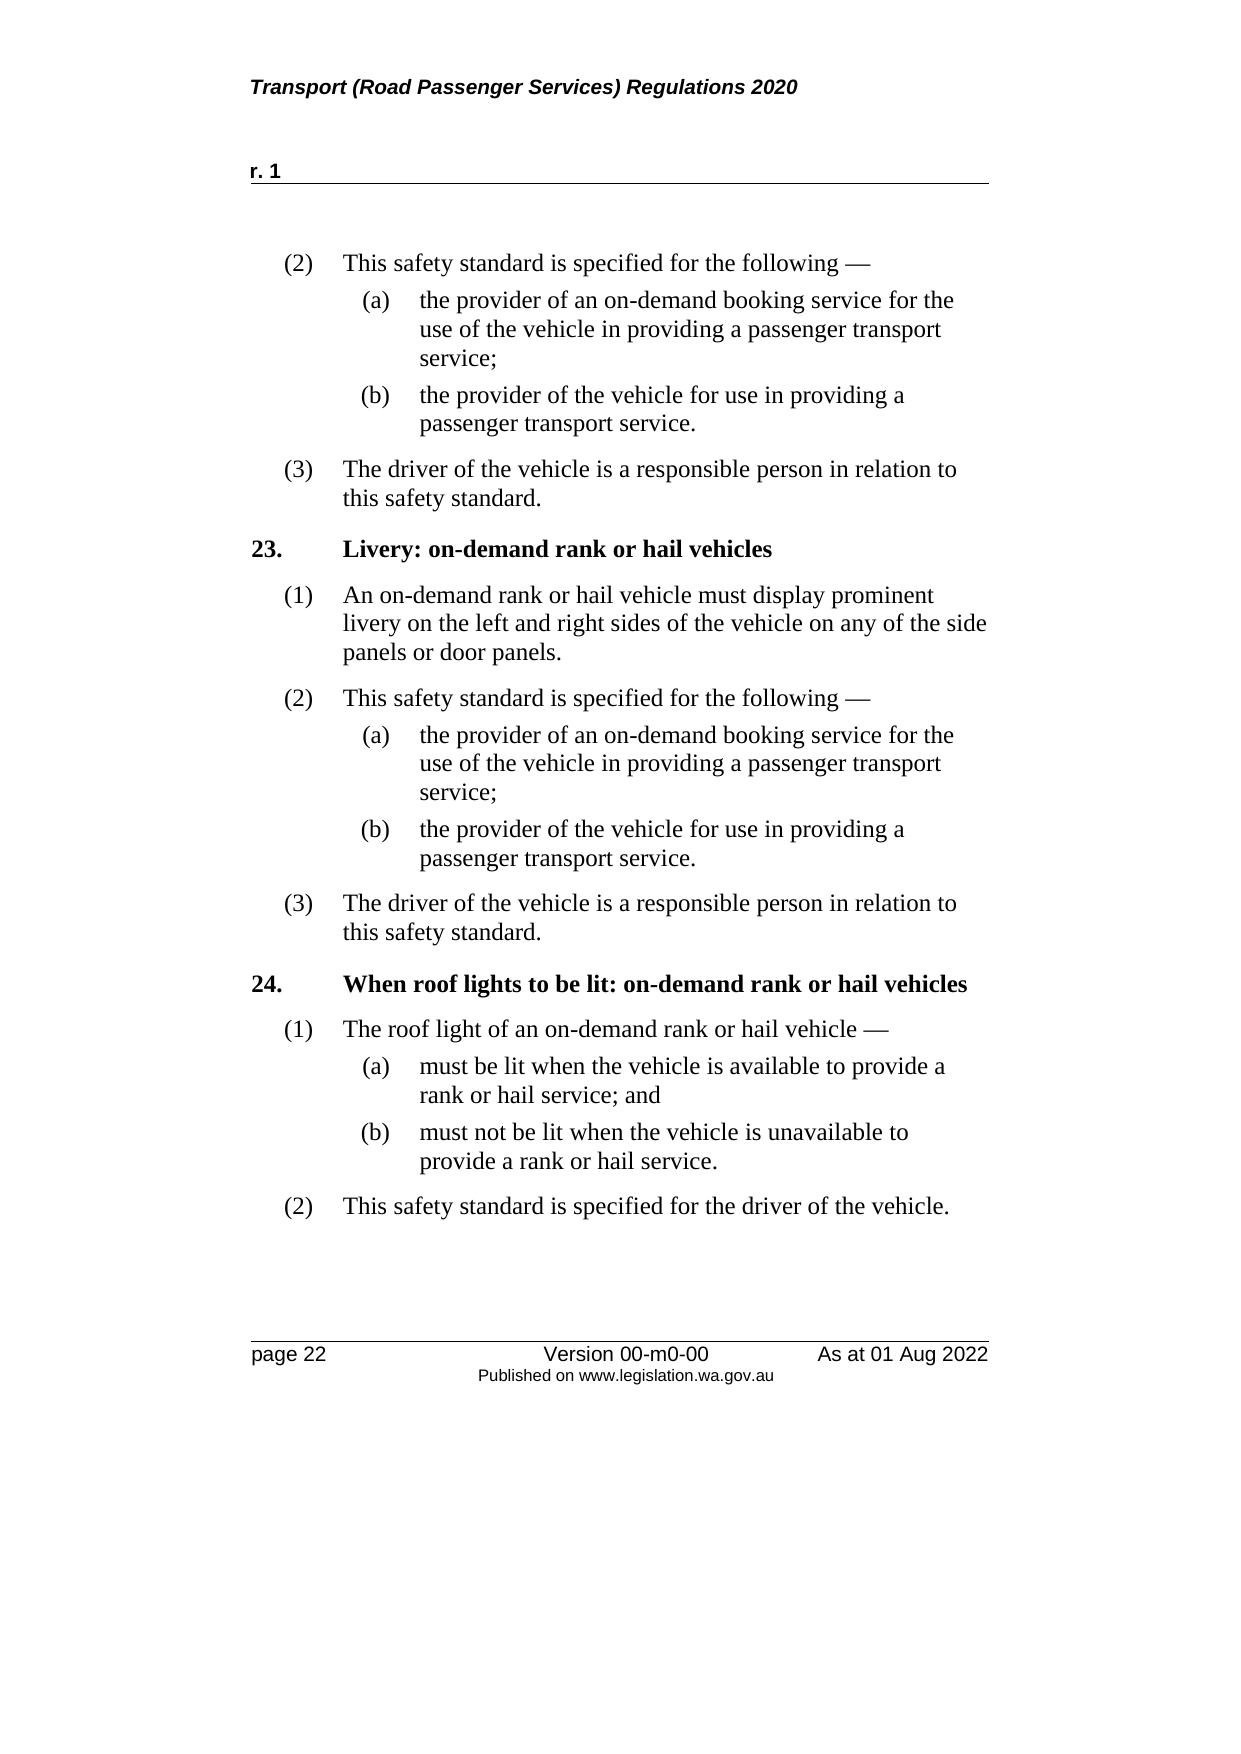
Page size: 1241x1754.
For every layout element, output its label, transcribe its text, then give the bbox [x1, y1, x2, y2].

text (3) The driver of the vehicle is a responsible person in relation to this safety standard. [251, 454, 989, 511]
subtitle 23. Livery: on-demand rank or hail vehicles [251, 534, 989, 563]
text (b) must not be lit when the vehicle is unavailable to provide a rank or hail service. [251, 1117, 989, 1175]
text (2) This safety standard is specified for the driver of the vehicle. [251, 1191, 989, 1220]
text (a) must be lit when the vehicle is available to provide a rank or hail service; and [251, 1051, 989, 1109]
text (1) An on-demand rank or hail vehicle must display prominent livery on the left and right sides of the vehicle on any of the side panels or door panels. [251, 580, 989, 666]
text (b) the provider of the vehicle for use in providing a passenger transport service. [251, 380, 989, 437]
text (1) The roof light of an on-demand rank or hail vehicle — [251, 1014, 989, 1043]
subtitle 24. When roof lights to be lit: on-demand rank or hail vehicles [251, 969, 989, 998]
text (b) the provider of the vehicle for use in providing a passenger transport service. [251, 814, 989, 872]
text (3) The driver of the vehicle is a responsible person in relation to this safety standard. [251, 888, 989, 946]
text (a) the provider of an on-demand booking service for the use of the vehicle in providing a passenger transport service; [251, 285, 989, 371]
text (2) This safety standard is specified for the following — [251, 683, 989, 711]
text (a) the provider of an on-demand booking service for the use of the vehicle in providing a passenger transport service; [251, 720, 989, 806]
text (2) This safety standard is specified for the following — [251, 248, 989, 277]
